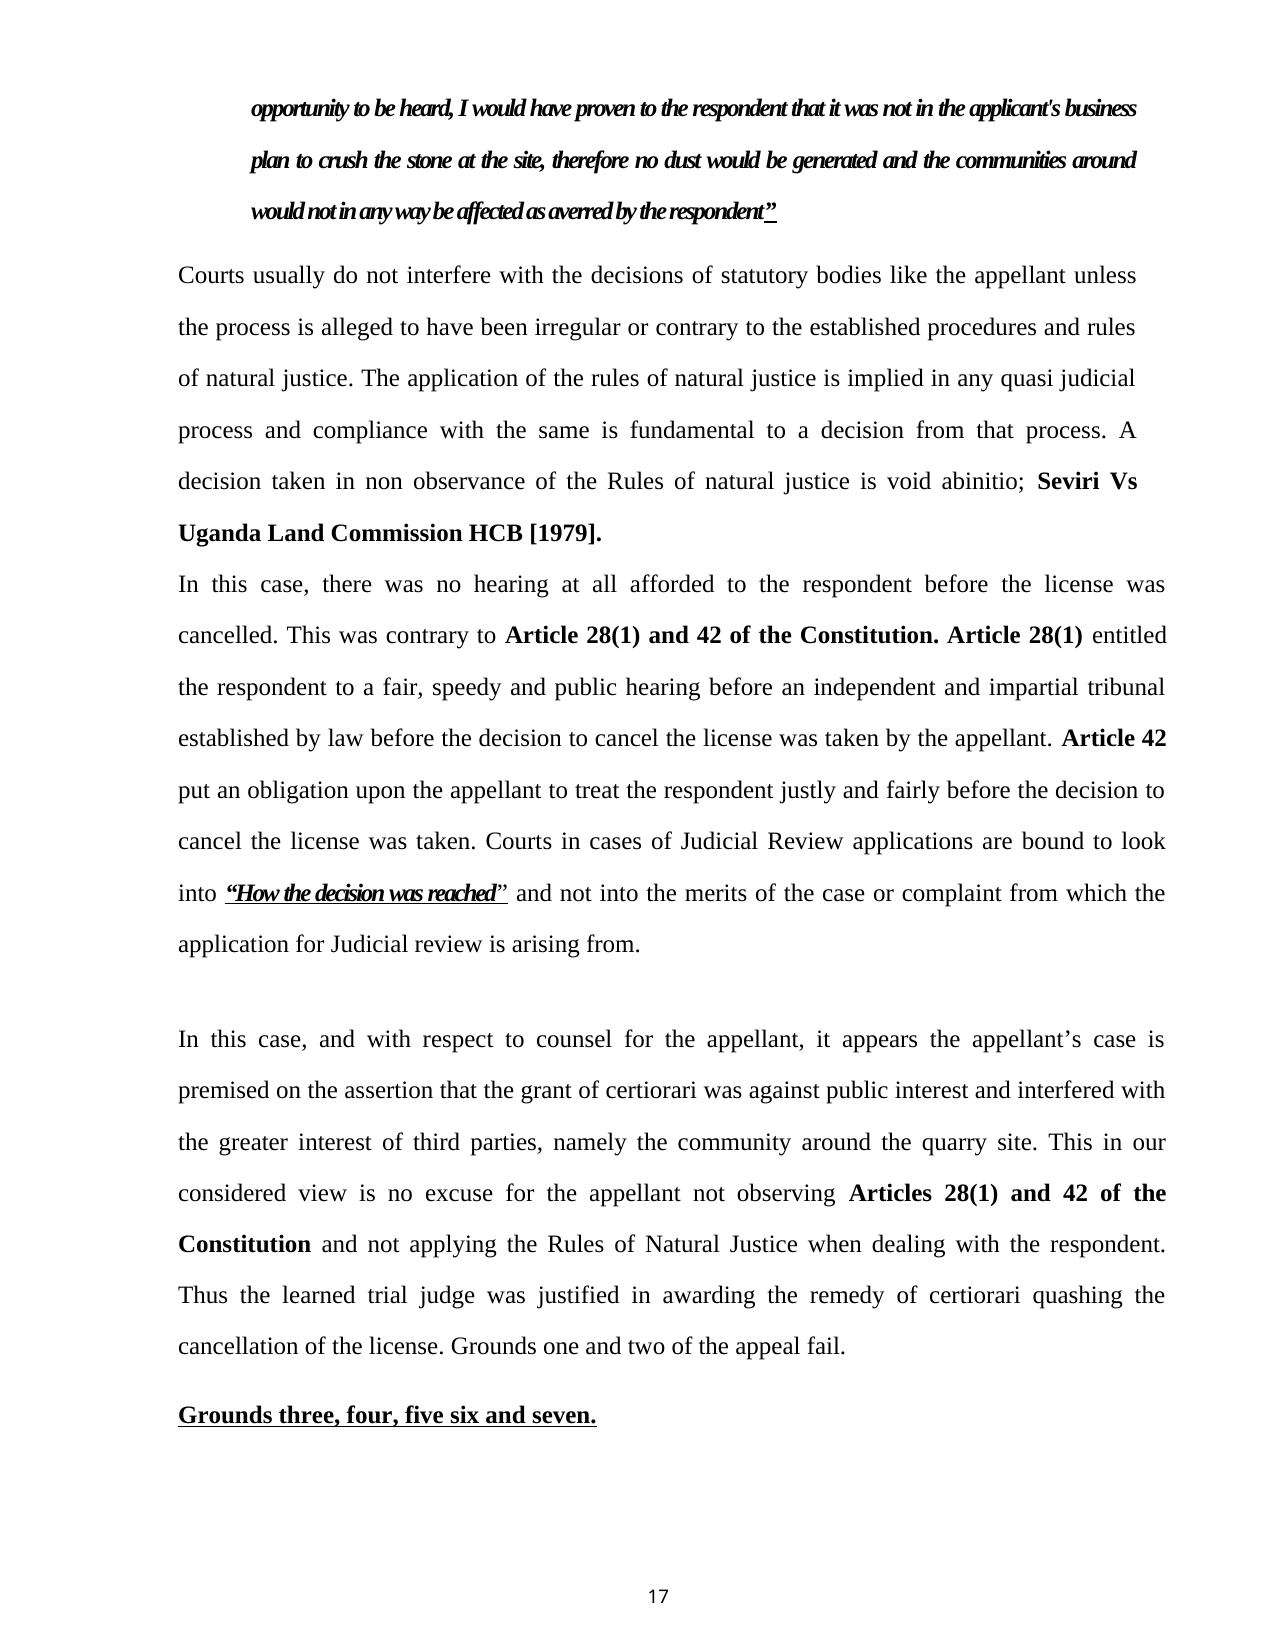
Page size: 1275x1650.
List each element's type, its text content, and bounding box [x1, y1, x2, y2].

text In this case, and with respect to counsel for the appellant, it appears the appellant’s case is premised on the assertion that the grant of certiorari was against public interest and interfered with the greater interest of third parties, namely the community around the quarry site. This in our considered view is no excuse for the appellant not observing Articles 28(1) and 42 of the Constitution and not applying the Rules of Natural Justice when dealing with the respondent. Thus the learned trial judge was justified in awarding the remedy of certiorari quashing the cancellation of the license. Grounds one and two of the appeal fail. [178, 1007, 1167, 1364]
text Grounds three, four, five six and seven. [178, 1402, 1173, 1429]
text In this case, there was no hearing at all afforded to the respondent before the license was cancelled. This was contrary to Article 28(1) and 42 of the Constitution. Article 28(1) entitled the respondent to a fair, speedy and public hearing before an independent and impartial tribunal established by law before the decision to cancel the license was taken by the appellant. Article 42 put an obligation upon the appellant to treat the respondent justly and fairly before the decision to cancel the license was taken. Courts in cases of Judicial Review applications are bound to look into “How the decision was reached” and not into the merits of the case or complaint from which the application for Judicial review is arising from. [178, 551, 1167, 963]
text opportunity to be heard, I would have proven to the respondent that it was not in the applicant's business plan to crush the stone at the site, therefore no dust would be generated and the communities around would not in any way be affected as averred by the respondent” [251, 76, 1138, 230]
text Courts usually do not interfere with the decisions of statutory bodies like the appellant unless the process is alleged to have been irregular or contrary to the established procedures and rules of natural justice. The application of the rules of natural justice is implied in any quasi judicial process and compliance with the same is fundamental to a decision from that process. A decision taken in non observance of the Rules of natural justice is void abinitio; Seviri Vs Uganda Land Commission HCB [1979]. [178, 242, 1138, 551]
